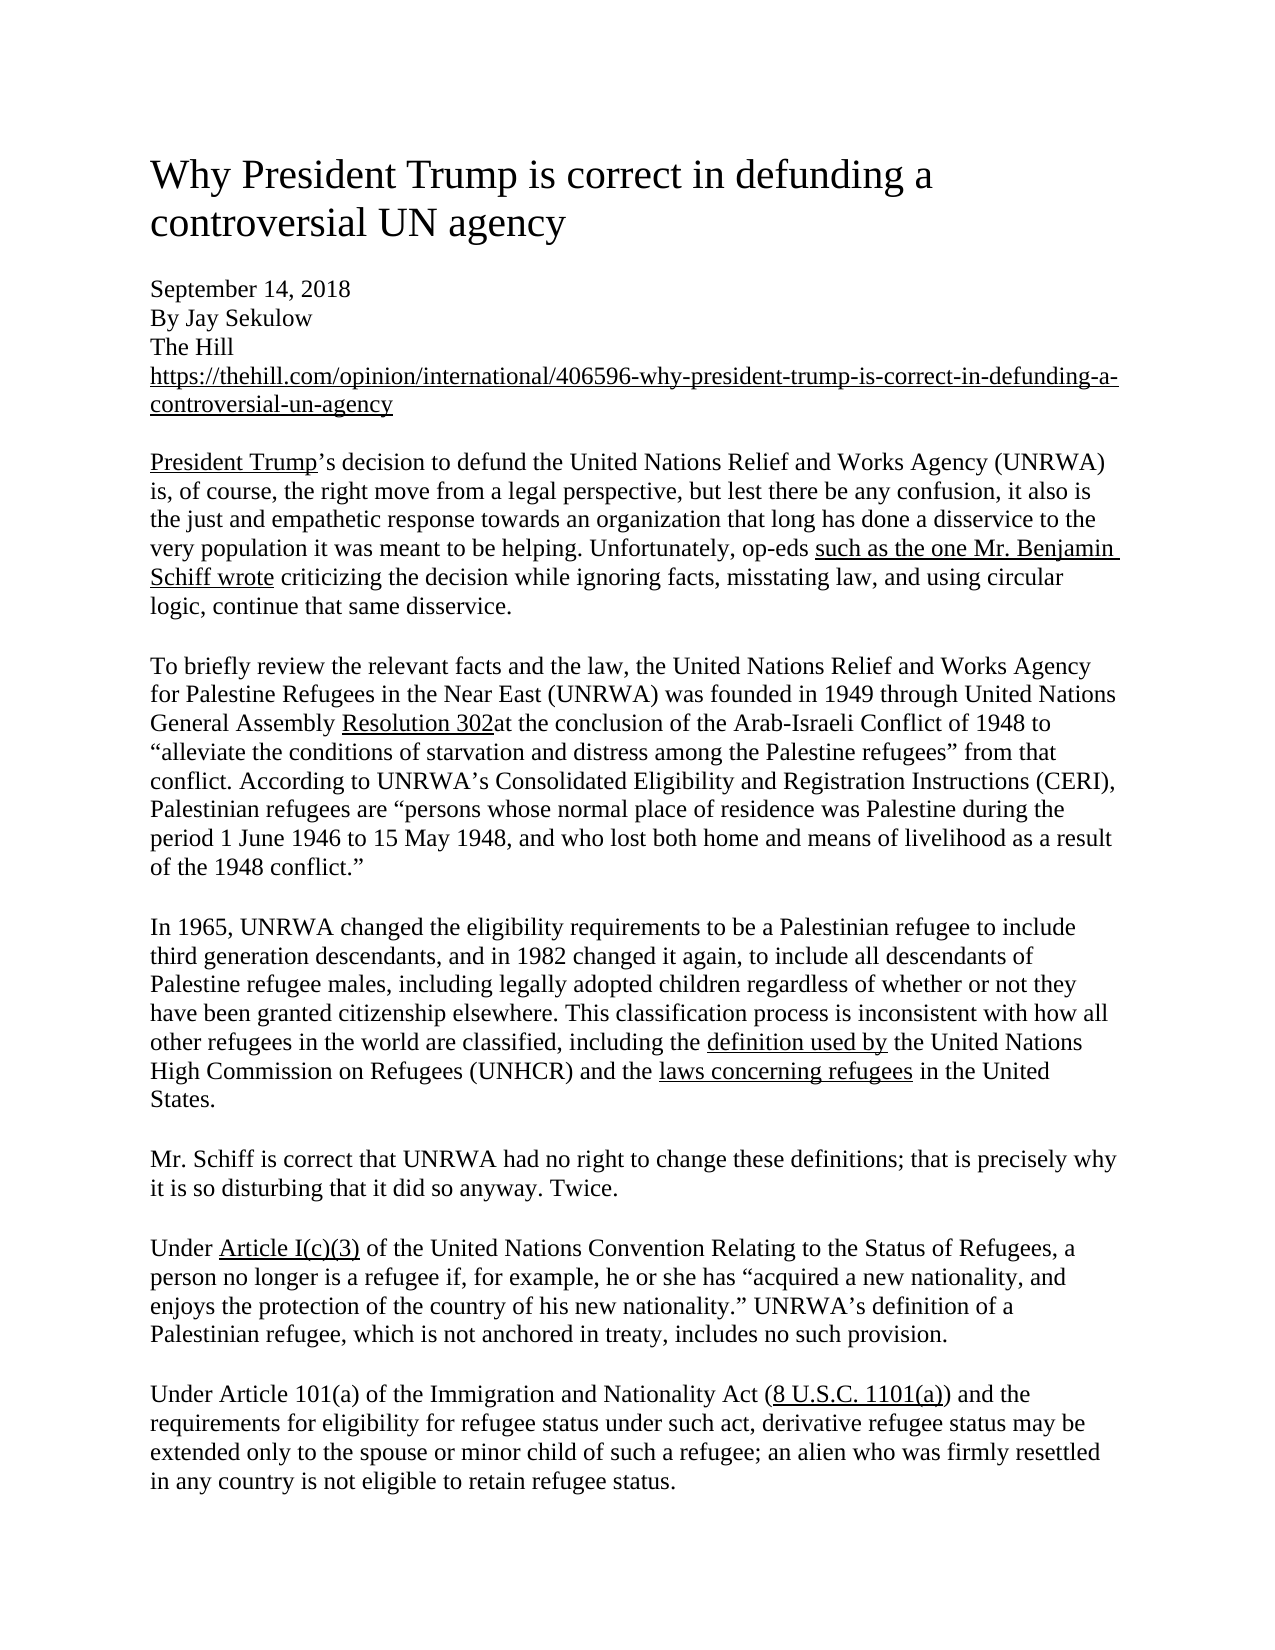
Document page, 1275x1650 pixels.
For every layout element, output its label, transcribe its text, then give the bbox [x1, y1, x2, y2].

text https://thehill.com/opinion/international/406596-why-president-trump-is-correct-in-defunding-a-controversial-un-agency [150, 361, 1125, 418]
text The Hill [150, 332, 1125, 361]
text To briefly review the relevant facts and the law, the United Nations Relief and Works Agency for Palestine Refugees in the Near East (UNRWA) was founded in 1949 through United Nations General Assembly Resolution 302at the conclusion of the Arab-Israeli Conflict of 1948 to “alleviate the conditions of starvation and distress among the Palestine refugees” from that conflict. According to UNRWA’s Consolidated Eligibility and Registration Instructions (CERI), Palestinian refugees are “persons whose normal place of residence was Palestine during the period 1 June 1946 to 15 May 1948, and who lost both home and means of livelihood as a result of the 1948 conflict.” [150, 651, 1125, 881]
text By Jay Sekulow [150, 303, 1125, 332]
text September 14, 2018 [150, 274, 1125, 303]
text Why President Trump is correct in defunding a controversial UN agency [150, 150, 1125, 246]
text In 1965, UNRWA changed the eligibility requirements to be a Palestinian refugee to include third generation descendants, and in 1982 changed it again, to include all descendants of Palestine refugee males, including legally adopted children regardless of whether or not they have been granted citizenship elsewhere. This classification process is inconsistent with how all other refugees in the world are classified, including the definition used by the United Nations High Commission on Refugees (UNHCR) and the laws concerning refugees in the United States. [150, 912, 1125, 1113]
text President Trump’s decision to defund the United Nations Relief and Works Agency (UNRWA) is, of course, the right move from a legal perspective, but lest there be any confusion, it also is the just and empathetic response towards an organization that long has done a disservice to the very population it was meant to be helping. Unfortunately, op-eds such as the one Mr. Benjamin Schiff wrote criticizing the decision while ignoring facts, misstating law, and using circular logic, continue that same disservice. [150, 418, 1125, 619]
text Under Article I(c)(3) of the United Nations Convention Relating to the Status of Refugees, a person no longer is a refugee if, for example, he or she has “acquired a new nationality, and enjoys the protection of the country of his new nationality.” UNRWA’s definition of a Palestinian refugee, which is not anchored in treaty, includes no such provision. [150, 1233, 1125, 1348]
text Under Article 101(a) of the Immigration and Nationality Act (8 U.S.C. 1101(a)) and the requirements for eligibility for refugee status under such act, derivative refugee status may be extended only to the spouse or minor child of such a refugee; an alien who was firmly resettled in any country is not eligible to retain refugee status. [150, 1379, 1125, 1494]
text Mr. Schiff is correct that UNRWA had no right to change these definitions; that is precisely why it is so disturbing that it did so anyway. Twice. [150, 1144, 1125, 1202]
